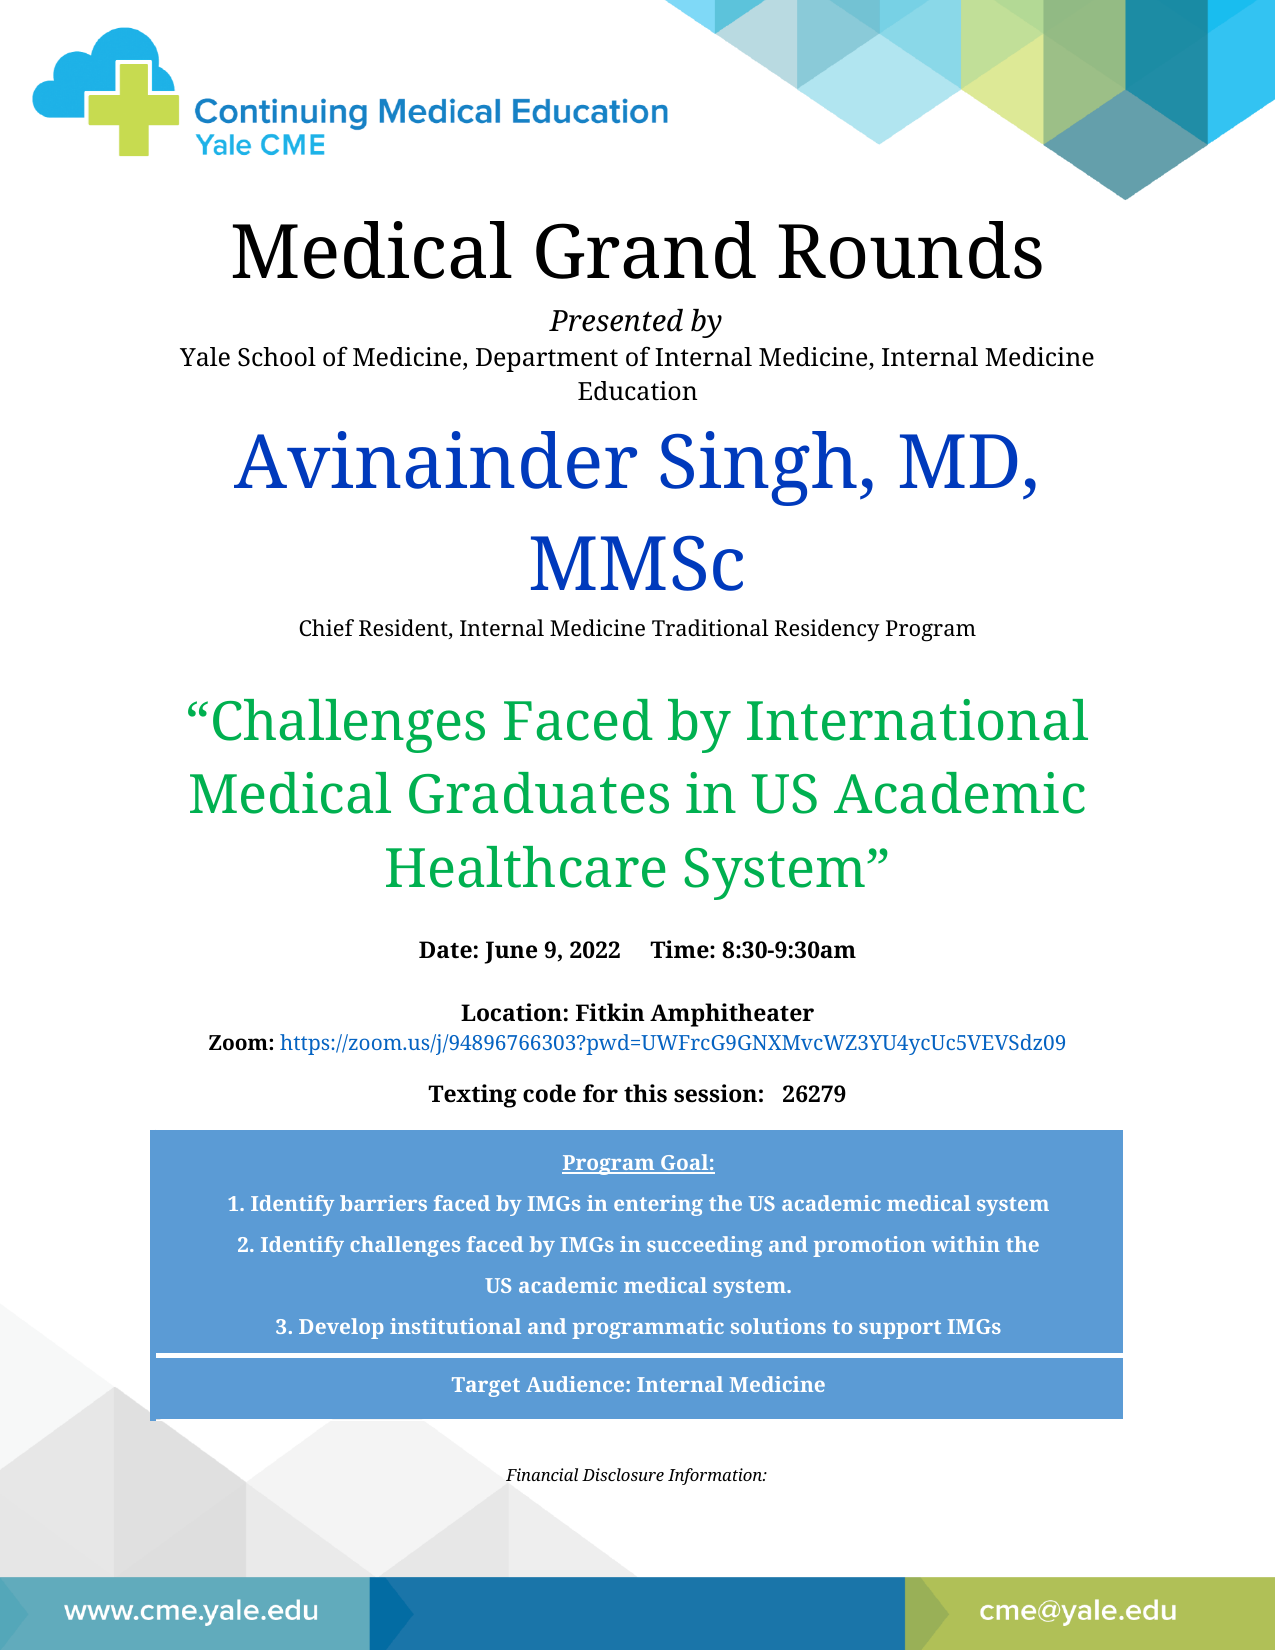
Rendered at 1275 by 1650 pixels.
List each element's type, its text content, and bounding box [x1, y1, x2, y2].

picture [0, 0, 1275, 1650]
text Date: June 9, 2022 Time: 8:30-9:30am [150, 934, 1125, 966]
text Medical Grand Rounds [150, 198, 1125, 300]
text Presented by [150, 300, 1125, 340]
table_header Program Goal: 1. Identify barriers faced by IMGs in entering the US academic medical system 2. Identify challenges faced by IMGs in succeeding and promotion within the US academic medical system. 3. Develop institutional and programmatic solutions to support IMGs [156, 1136, 1123, 1353]
text Avinainder Singh, MD, MMSc [150, 408, 1125, 612]
text Chief Resident, Internal Medicine Traditional Residency Program [150, 612, 1125, 642]
text Yale School of Medicine, Department of Internal Medicine, Internal Medicine Education [150, 340, 1125, 408]
text “Challenges Faced by International Medical Graduates in US Academic Healthcare System” [120, 682, 1155, 903]
table_cell Target Audience: Internal Medicine [156, 1358, 1123, 1419]
text Zoom: https://zoom.us/j/94896766303?pwd=UWFrcG9GNXMvcWZ3YU4ycUc5VEVSdz09 [150, 1028, 1125, 1057]
text Financial Disclosure Information: [150, 1464, 1125, 1487]
text Texting code for this session: 26279 [150, 1077, 1125, 1109]
text Location: Fitkin Amphitheater [150, 997, 1125, 1028]
